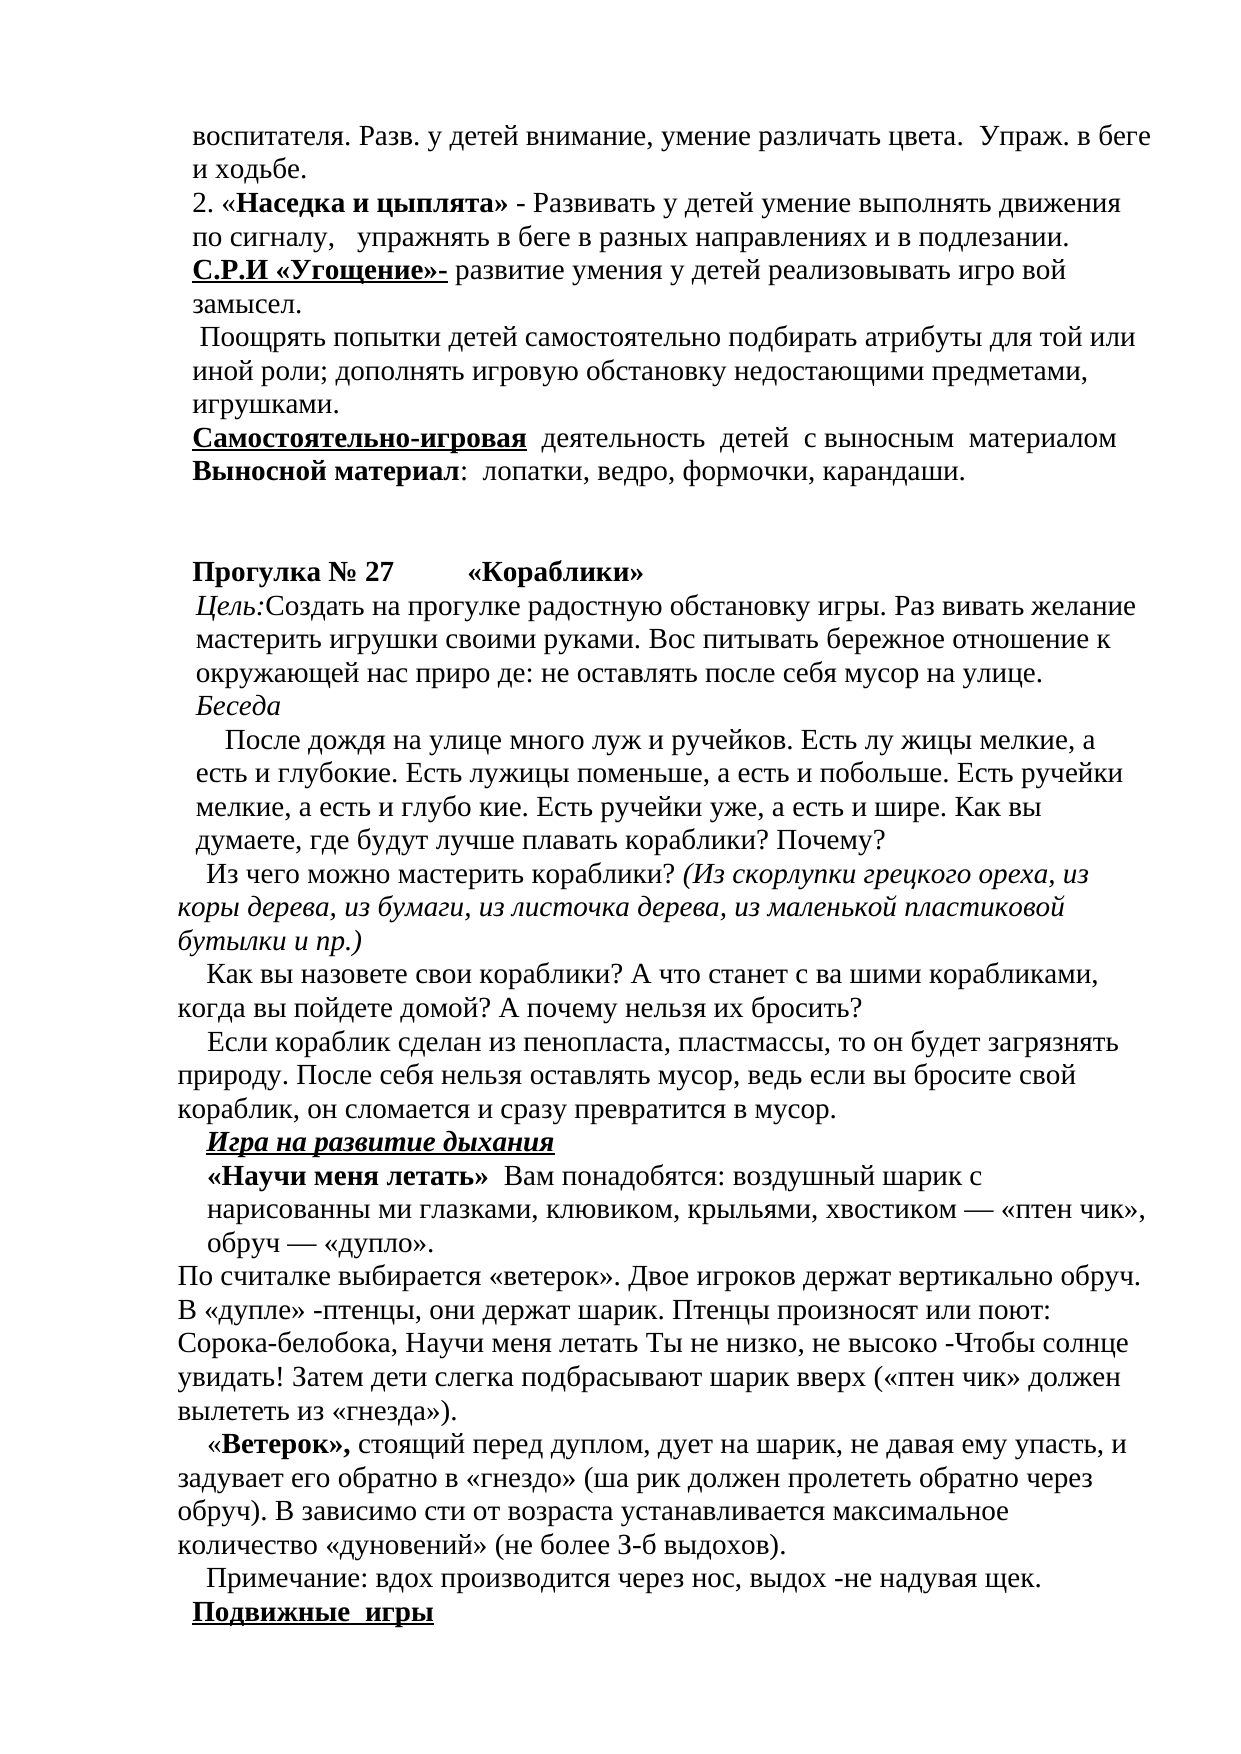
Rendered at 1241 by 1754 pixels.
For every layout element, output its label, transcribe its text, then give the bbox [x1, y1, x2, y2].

text воспитателя. Разв. у детей внимание, умение различать цвета. Упраж. в беге и ходьбе. [192, 118, 1152, 185]
text Выносной материал: лопатки, ведро, формочки, карандаши. [192, 453, 1152, 487]
text Цель:Создать на прогулке радостную обстановку игры. Раз вивать желание мастерить игрушки своими руками. Вос питывать бережное отношение к окружающей нас приро де: не оставлять после себя мусор на улице. [196, 588, 1152, 688]
text Из чего можно мастерить кораблики? (Из скорлупки грецкого ореха, из коры дерева, из бумаги, из листочка дерева, из маленькой пластиковой бутылки и пр.) [177, 856, 1152, 957]
text По считалке выбирается «ветерок». Двое игроков держат вертикально обруч. В «дупле» -птенцы, они держат шарик. Птенцы произносят или поют: Сорока-белобока, Научи меня летать Ты не низко, не высоко -Чтобы солнце увидать! Затем дети слегка подбрасывают шарик вверх («птен чик» должен вылететь из «гнезда»). [177, 1258, 1152, 1426]
text 2. «Наседка и цыплята» - Развивать у детей умение выполнять движения по сигналу, упражнять в беге в разных направлениях и в подлезании. [192, 185, 1152, 252]
text Беседа [196, 688, 1152, 722]
text Подвижные игры [192, 1594, 1152, 1627]
text «Научи меня летать» Вам понадобятся: воздушный шарик с нарисованны ми глазками, клювиком, крыльями, хвостиком — «птен чик», обруч — «дупло». [207, 1158, 1152, 1258]
text После дождя на улице много луж и ручейков. Есть лу жицы мелкие, а есть и глубокие. Есть лужицы поменьше, а есть и побольше. Есть ручейки мелкие, а есть и глубо кие. Есть ручейки уже, а есть и шире. Как вы думаете, где будут лучше плавать кораблики? Почему? [196, 722, 1152, 856]
text «Ветерок», стоящий перед дуплом, дует на шарик, не давая ему упасть, и задувает его обратно в «гнездо» (ша рик должен пролететь обратно через обруч). В зависимо сти от возраста устанавливается максимальное количество «дуновений» (не более З-б выдохов). [177, 1426, 1152, 1560]
text Как вы назовете свои кораблики? А что станет с ва шими корабликами, когда вы пойдете домой? А почему нельзя их бросить? [177, 957, 1152, 1024]
text Если кораблик сделан из пенопласта, пластмассы, то он будет загрязнять природу. После себя нельзя оставлять мусор, ведь если вы бросите свой кораблик, он сломается и сразу превратится в мусор. [177, 1024, 1152, 1124]
text Примечание: вдох производится через нос, выдох -не надувая щек. [177, 1560, 1152, 1594]
text С.Р.И «Угощение»- развитие умения у детей реализовывать игро вой замысел. [192, 252, 1155, 319]
text Поощрять попытки детей самостоятельно подбирать атрибуты для той или иной роли; дополнять игровую обстановку недостающими предметами, игрушками. [192, 319, 1155, 420]
text Игра на развитие дыхания [206, 1124, 1152, 1158]
text Самостоятельно-игровая деятельность детей с выносным материалом [192, 420, 1152, 453]
text Прогулка № 27 «Кораблики» [192, 554, 1152, 588]
